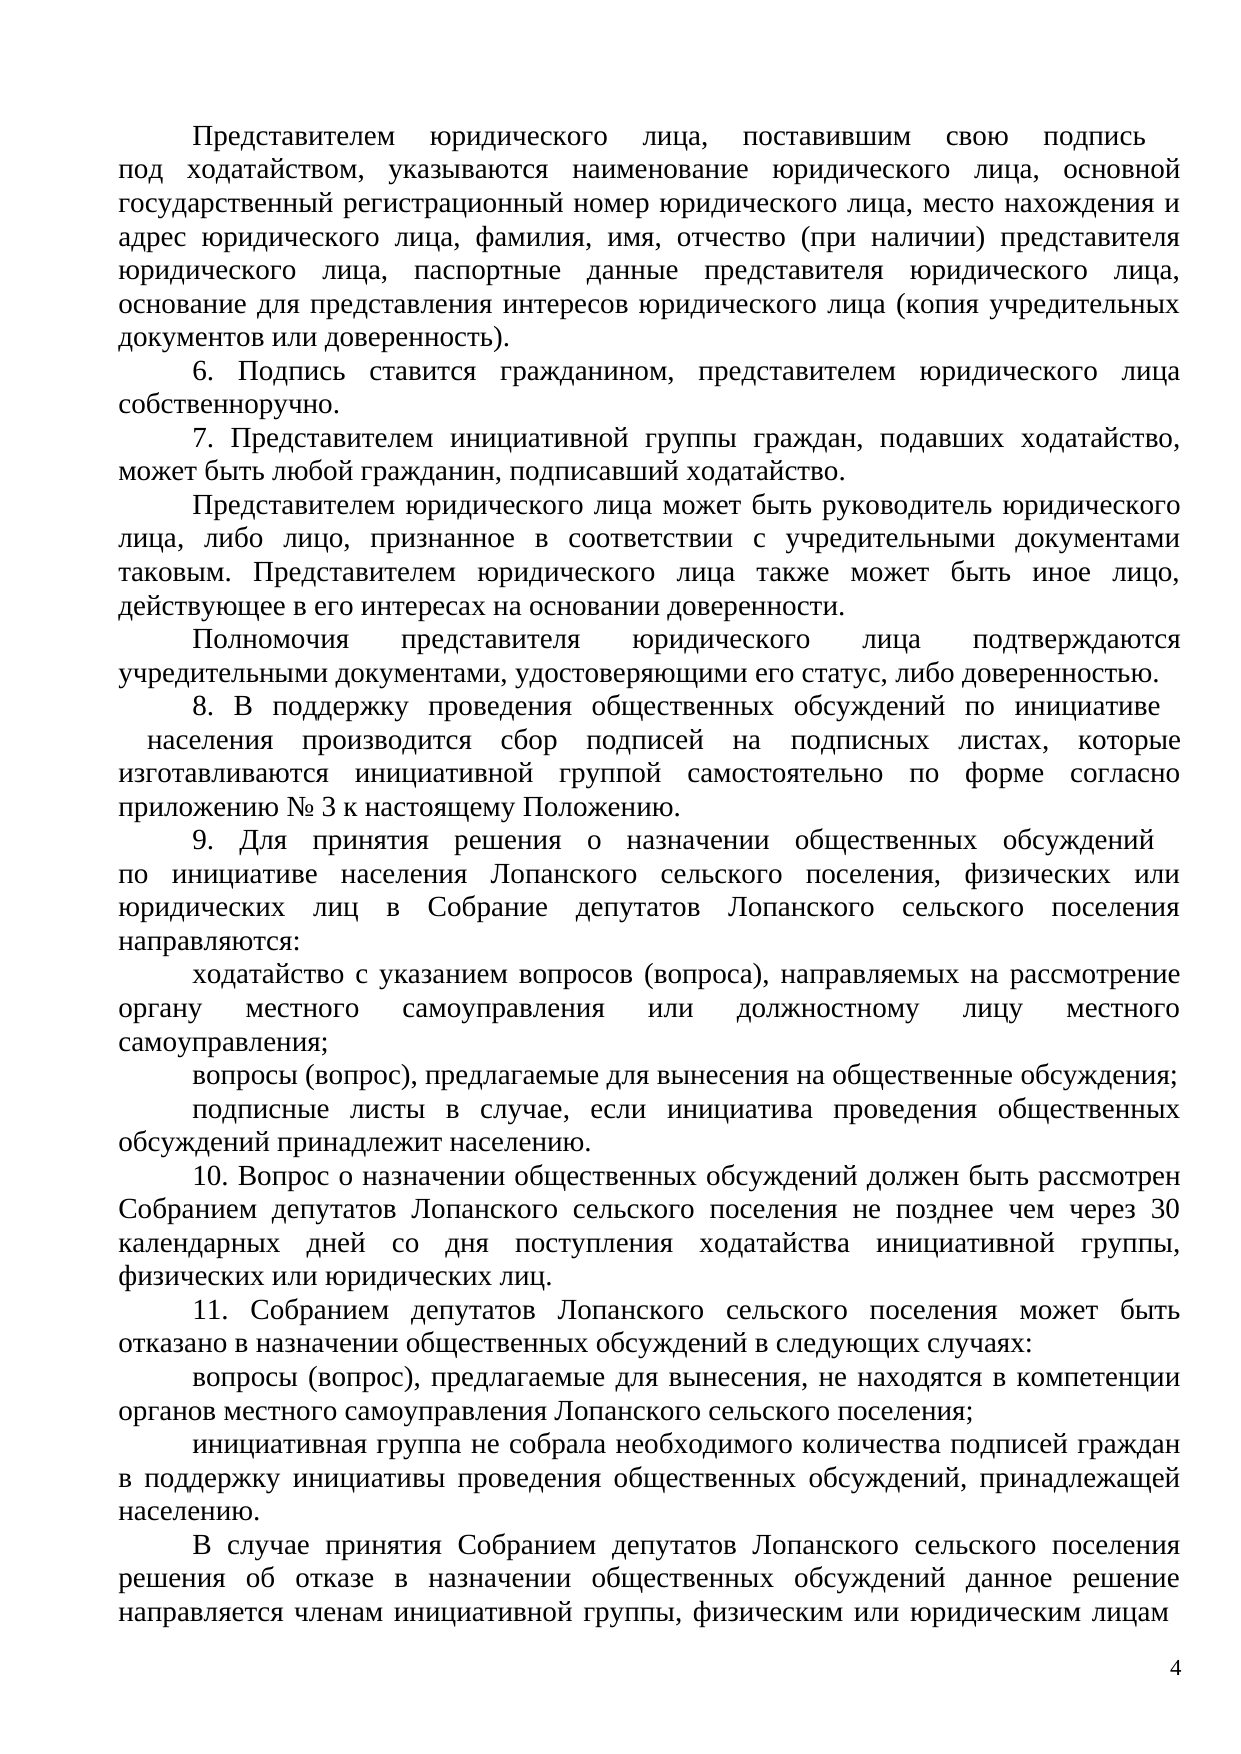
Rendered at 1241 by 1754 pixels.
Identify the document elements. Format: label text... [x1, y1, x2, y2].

text 6. Подпись ставится гражданином, представителем юридического лица собственноручно. [118, 353, 1181, 420]
text 7. Представителем инициативной группы граждан, подавших ходатайство, может быть любой гражданин, подписавший ходатайство. [118, 420, 1181, 487]
text вопросы (вопрос), предлагаемые для вынесения, не находятся в компетенции органов местного самоуправления Лопанского сельского поселения; [118, 1359, 1181, 1426]
text 11. Собранием депутатов Лопанского сельского поселения может быть отказано в назначении общественных обсуждений в следующих случаях: [118, 1292, 1181, 1359]
text ходатайство с указанием вопросов (вопроса), направляемых на рассмотрение органу местного самоуправления или должностному лицу местного самоуправления; [118, 957, 1181, 1057]
text инициативная группа не собрала необходимого количества подписей граждан в поддержку инициативы проведения общественных обсуждений, принадлежащей населению. [118, 1426, 1181, 1527]
text 10. Вопрос о назначении общественных обсуждений должен быть рассмотрен Собранием депутатов Лопанского сельского поселения не позднее чем через 30 календарных дней со дня поступления ходатайства инициативной группы, физических или юридических лиц. [118, 1158, 1181, 1292]
text Представителем юридического лица может быть руководитель юридического лица, либо лицо, признанное в соответствии с учредительными документами таковым. Представителем юридического лица также может быть иное лицо, действующее в его интересах на основании доверенности. [118, 487, 1181, 621]
text 9. Для принятия решения о назначении общественных обсуждений по инициативе населения Лопанского сельского поселения, физических или юридических лиц в Собрание депутатов Лопанского сельского поселения направляются: [118, 822, 1181, 957]
text вопросы (вопрос), предлагаемые для вынесения на общественные обсуждения; [118, 1057, 1181, 1091]
text подписные листы в случае, если инициатива проведения общественных обсуждений принадлежит населению. [118, 1091, 1181, 1158]
text Полномочия представителя юридического лица подтверждаются учредительными документами, удостоверяющими его статус, либо доверенностью. [118, 621, 1181, 688]
text 8. В поддержку проведения общественных обсуждений по инициативе населения производится сбор подписей на подписных листах, которые изготавливаются инициативной группой самостоятельно по форме согласно приложению № 3 к настоящему Положению. [118, 688, 1181, 822]
text Представителем юридического лица, поставившим свою подпись под ходатайством, указываются наименование юридического лица, основной государственный регистрационный номер юридического лица, место нахождения и адрес юридического лица, фамилия, имя, отчество (при наличии) представителя юридического лица, паспортные данные представителя юридического лица, основание для представления интересов юридического лица (копия учредительных документов или доверенность). [118, 118, 1181, 353]
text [118, 1527, 1181, 1627]
